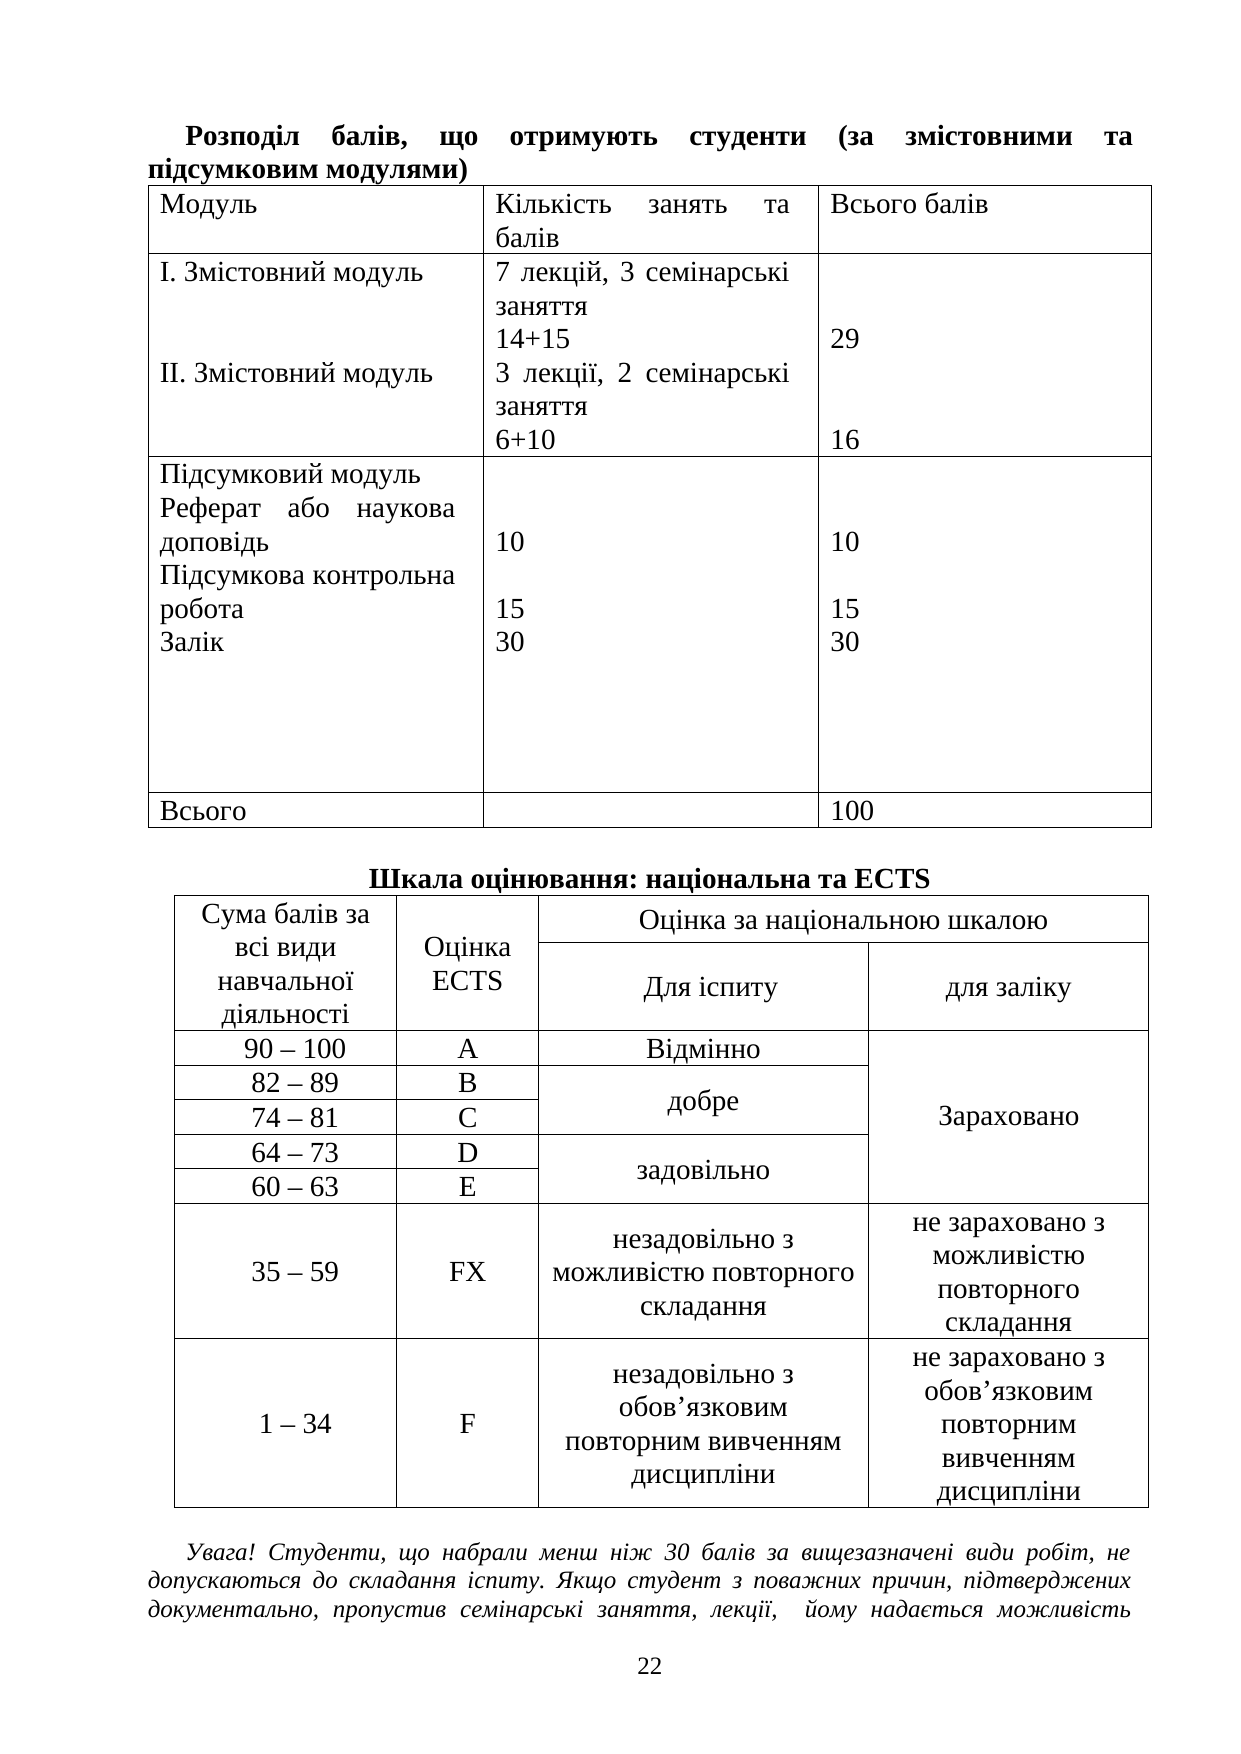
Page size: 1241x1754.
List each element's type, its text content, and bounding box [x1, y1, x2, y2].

table_cell F [397, 1339, 538, 1507]
table_cell FX [397, 1204, 538, 1338]
table_cell не зараховано з можливістю повторного складання [869, 1204, 1148, 1338]
table_cell 10 15 30 [484, 457, 818, 792]
table_cell задовільно [539, 1135, 868, 1203]
table_cell Е [397, 1169, 538, 1203]
table_header Оцінка за національною шкалою [539, 896, 1148, 942]
text Розподіл балів, що отримують студенти (за змістовними та підсумковим модулями) [148, 118, 1134, 185]
table_cell Всього [149, 793, 483, 827]
table_cell не зараховано з обов’язковим повторним вивченням дисципліни [869, 1339, 1148, 1507]
table_cell 7 лекцій, 3 семінарські заняття 14+15 3 лекції, 2 семінарські заняття 6+10 [484, 254, 818, 456]
table_cell 74 – 81 [175, 1100, 396, 1134]
table_cell D [397, 1135, 538, 1168]
table_header Кількість занять та балів [484, 186, 818, 253]
text Шкала оцінювання: національна та ECTS [148, 861, 1152, 895]
table_cell 82 – 89 [175, 1066, 396, 1099]
table_cell 29 16 [819, 254, 1151, 456]
table_header Оцінка ECTS [397, 896, 538, 1030]
table_cell 10 15 30 [819, 457, 1151, 792]
table_header Модуль [149, 186, 483, 253]
table_cell добре [539, 1066, 868, 1134]
table_cell незадовільно з обов’язковим повторним вивченням дисципліни [539, 1339, 868, 1507]
table_cell 64 – 73 [175, 1135, 396, 1168]
table_cell 35 – 59 [175, 1204, 396, 1338]
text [148, 1537, 1134, 1623]
table_header Всього балів [819, 186, 1151, 253]
table_cell Для іспиту [539, 943, 868, 1030]
table_cell Відмінно [539, 1031, 868, 1064]
table_cell 60 – 63 [175, 1169, 396, 1203]
table_cell Зараховано [869, 1031, 1148, 1203]
table_cell В [397, 1066, 538, 1099]
table_cell 100 [819, 793, 1151, 827]
table_cell для заліку [869, 943, 1148, 1030]
table_cell незадовільно з можливістю повторного складання [539, 1204, 868, 1338]
table_cell А [397, 1031, 538, 1064]
table_header Сума балів за всі види навчальної діяльності [175, 896, 396, 1030]
table_cell 90 – 100 [175, 1031, 396, 1064]
table_cell С [397, 1100, 538, 1134]
table_cell 1 – 34 [175, 1339, 396, 1507]
table_cell [484, 793, 818, 827]
table_cell I. Змістовний модуль II. Змістовний модуль [149, 254, 483, 456]
table_cell Підсумковий модуль Реферат або наукова доповідь Підсумкова контрольна робота Залік [149, 457, 483, 792]
